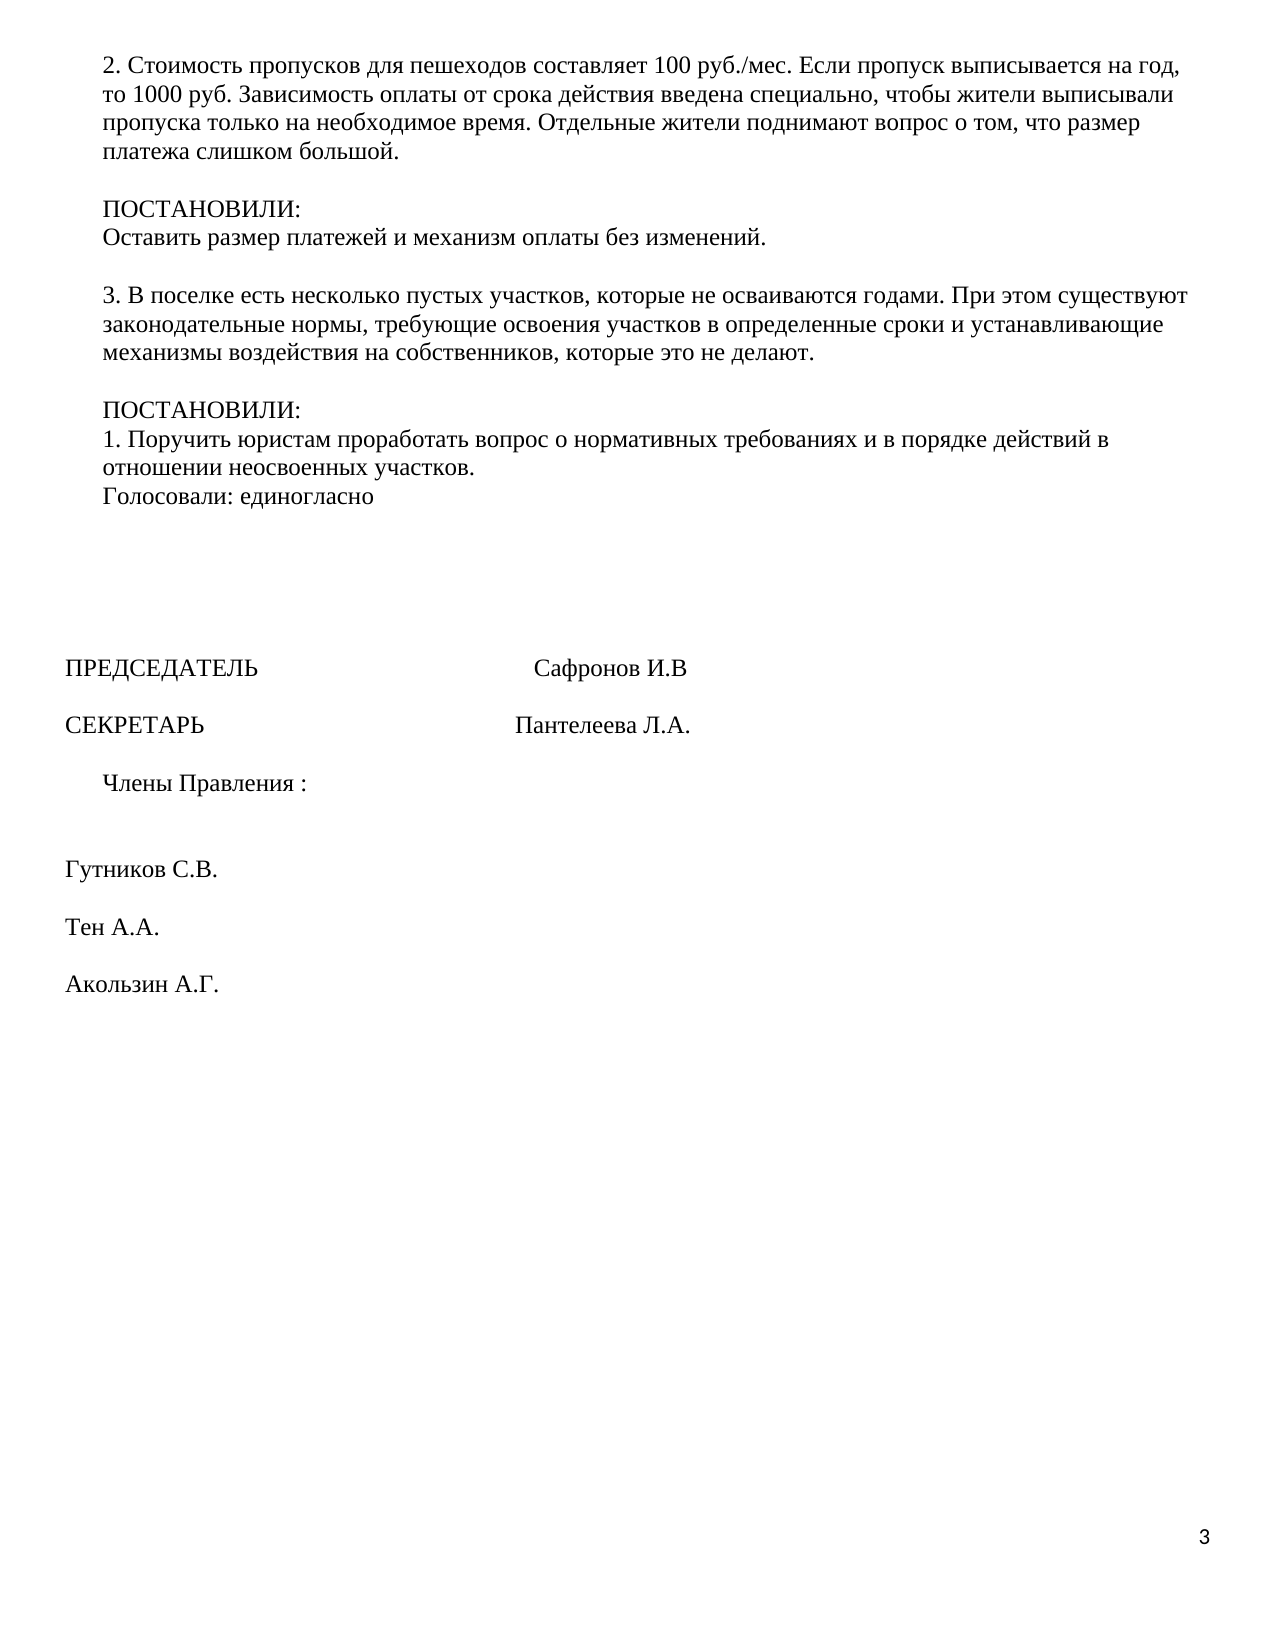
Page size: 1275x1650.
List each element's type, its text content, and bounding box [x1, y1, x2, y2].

text Члены Правления : [102, 768, 1210, 797]
text ПОСТАНОВИЛИ: [102, 395, 1210, 424]
text ПОСТАНОВИЛИ: [102, 194, 1210, 222]
text Акользин А.Г. [65, 969, 1210, 998]
text Голосовали: единогласно [102, 481, 1210, 510]
text 1. Поручить юристам проработать вопрос о нормативных требованиях и в порядке действий в отношении неосвоенных участков. [102, 424, 1210, 481]
text 3. В поселке есть несколько пустых участков, которые не осваиваются годами. При этом существуют законодательные нормы, требующие освоения участков в определенные сроки и устанавливающие механизмы воздействия на собственников, которые это не делают. [102, 280, 1210, 366]
text ПРЕДСЕДАТЕЛЬ Сафронов И.В [65, 653, 1210, 682]
text СЕКРЕТАРЬ Пантелеева Л.А. [65, 711, 1210, 739]
text 2. Стоимость пропусков для пешеходов составляет 100 руб./мес. Если пропуск выписывается на год, то 1000 руб. Зависимость оплаты от срока действия введена специально, чтобы жители выписывали пропуска только на необходимое время. Отдельные жители поднимают вопрос о том, что размер платежа слишком большой. [102, 50, 1210, 165]
text Тен А.А. [65, 912, 1210, 941]
text Гутников С.В. [65, 854, 1210, 883]
text Оставить размер платежей и механизм оплаты без изменений. [102, 222, 1210, 251]
